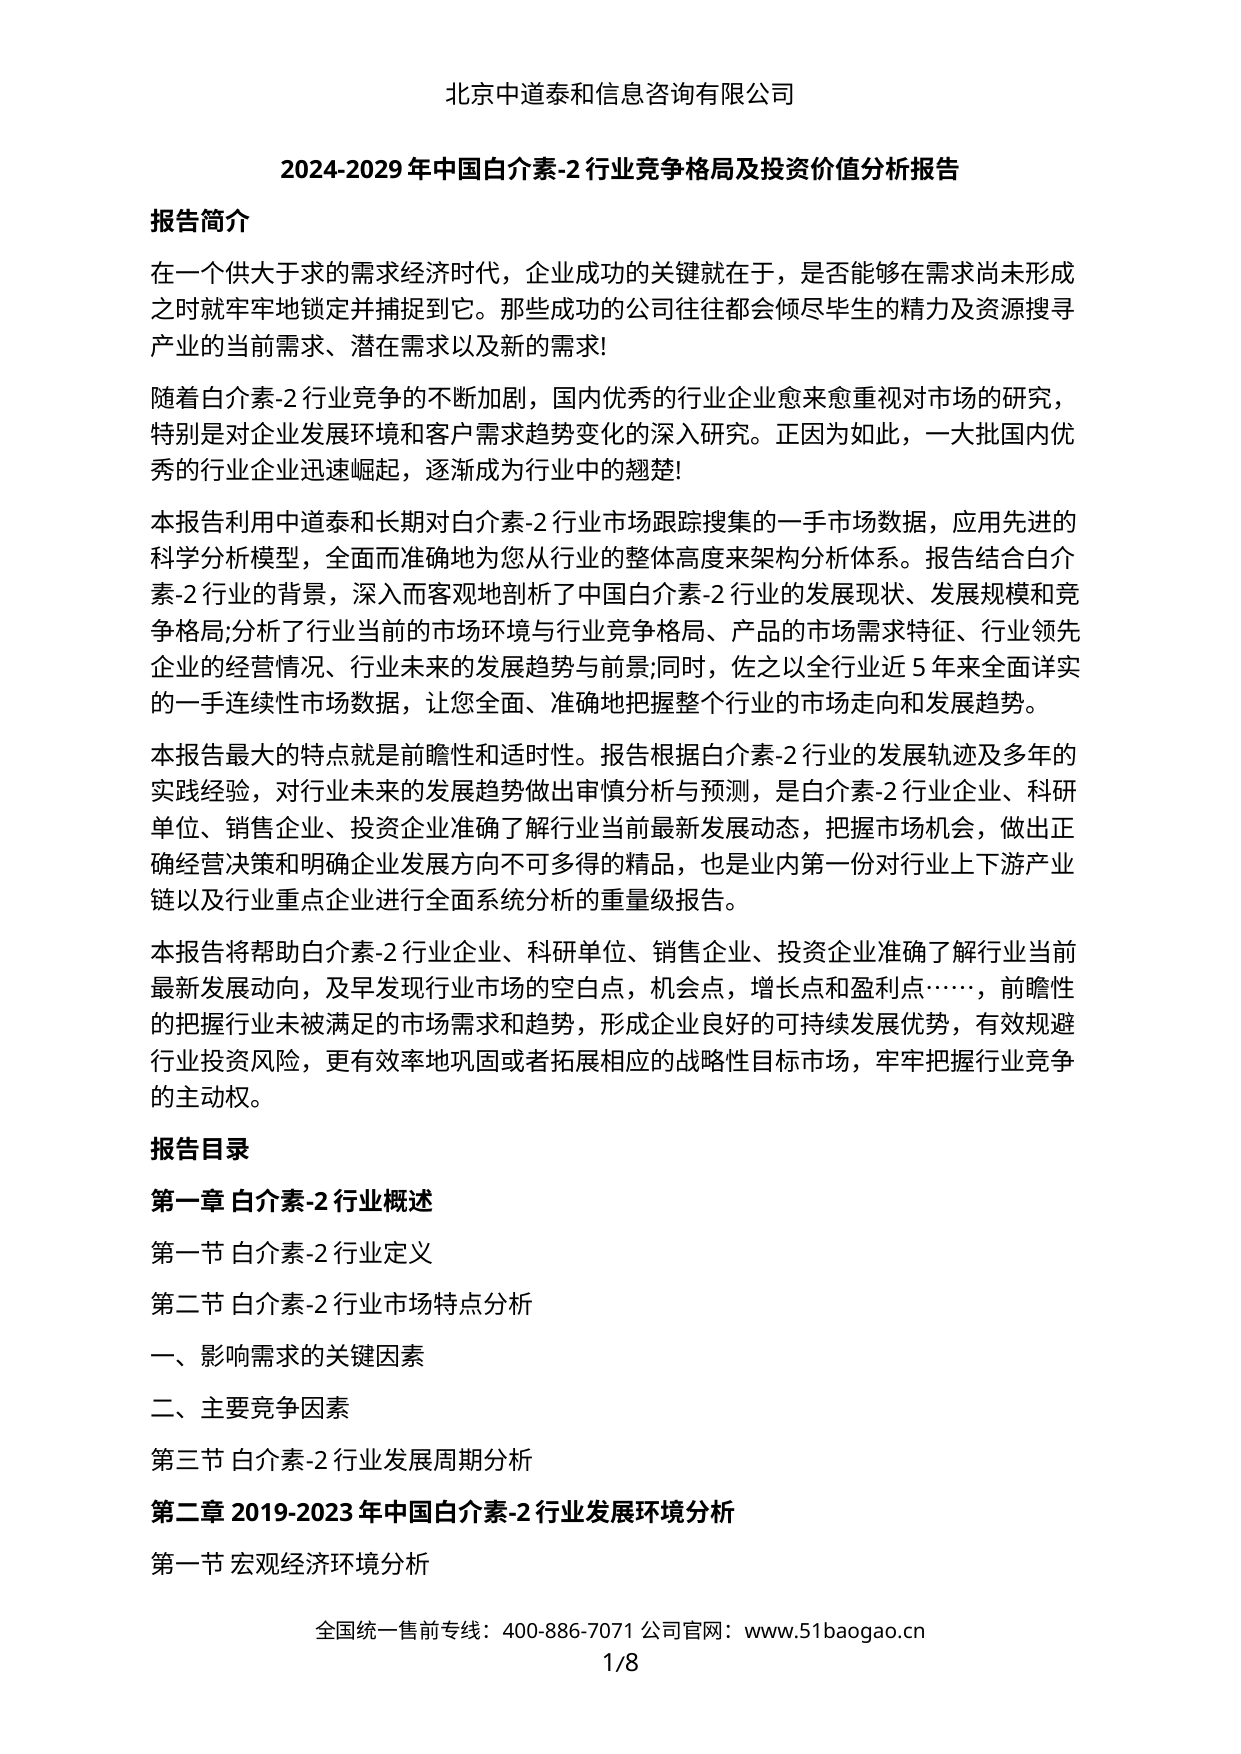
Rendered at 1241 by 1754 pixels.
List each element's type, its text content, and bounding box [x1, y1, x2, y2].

text 报告简介 [150, 202, 1090, 238]
text 二、主要竞争因素 [150, 1389, 1090, 1425]
text 第一节 白介素-2行业定义 [150, 1233, 1090, 1269]
text 第一章 白介素-2行业概述 [150, 1181, 1090, 1217]
text 本报告利用中道泰和长期对白介素-2行业市场跟踪搜集的一手市场数据，应用先进的科学分析模型，全面而准确地为您从行业的整体高度来架构分析体系。报告结合白介素-2行业的背景，深入而客观地剖析了中国白介素-2行业的发展现状、发展规模和竞争格局;分析了行业当前的市场环境与行业竞争格局、产品的市场需求特征、行业领先企业的经营情况、行业未来的发展趋势与前景;同时，佐之以全行业近5年来全面详实的一手连续性市场数据，让您全面、准确地把握整个行业的市场走向和发展趋势。 [150, 502, 1090, 720]
text 第二章 2019-2023年中国白介素-2行业发展环境分析 [150, 1492, 1090, 1529]
text 本报告最大的特点就是前瞻性和适时性。报告根据白介素-2行业的发展轨迹及多年的实践经验，对行业未来的发展趋势做出审慎分析与预测，是白介素-2行业企业、科研单位、销售企业、投资企业准确了解行业当前最新发展动态，把握市场机会，做出正确经营决策和明确企业发展方向不可多得的精品，也是业内第一份对行业上下游产业链以及行业重点企业进行全面系统分析的重量级报告。 [150, 736, 1090, 917]
text 第三节 白介素-2行业发展周期分析 [150, 1441, 1090, 1477]
text 2024-2029年中国白介素-2行业竞争格局及投资价值分析报告 [150, 150, 1090, 186]
text 本报告将帮助白介素-2行业企业、科研单位、销售企业、投资企业准确了解行业当前最新发展动向，及早发现行业市场的空白点，机会点，增长点和盈利点……，前瞻性的把握行业未被满足的市场需求和趋势，形成企业良好的可持续发展优势，有效规避行业投资风险，更有效率地巩固或者拓展相应的战略性目标市场，牢牢把握行业竞争的主动权。 [150, 932, 1090, 1114]
text 第二节 白介素-2行业市场特点分析 [150, 1285, 1090, 1321]
text 随着白介素-2行业竞争的不断加剧，国内优秀的行业企业愈来愈重视对市场的研究，特别是对企业发展环境和客户需求趋势变化的深入研究。正因为如此，一大批国内优秀的行业企业迅速崛起，逐渐成为行业中的翘楚! [150, 378, 1090, 487]
text 一、影响需求的关键因素 [150, 1337, 1090, 1373]
text 报告目录 [150, 1129, 1090, 1166]
text 第一节 宏观经济环境分析 [150, 1544, 1090, 1581]
text 在一个供大于求的需求经济时代，企业成功的关键就在于，是否能够在需求尚未形成之时就牢牢地锁定并捕捉到它。那些成功的公司往往都会倾尽毕生的精力及资源搜寻产业的当前需求、潜在需求以及新的需求! [150, 254, 1090, 362]
